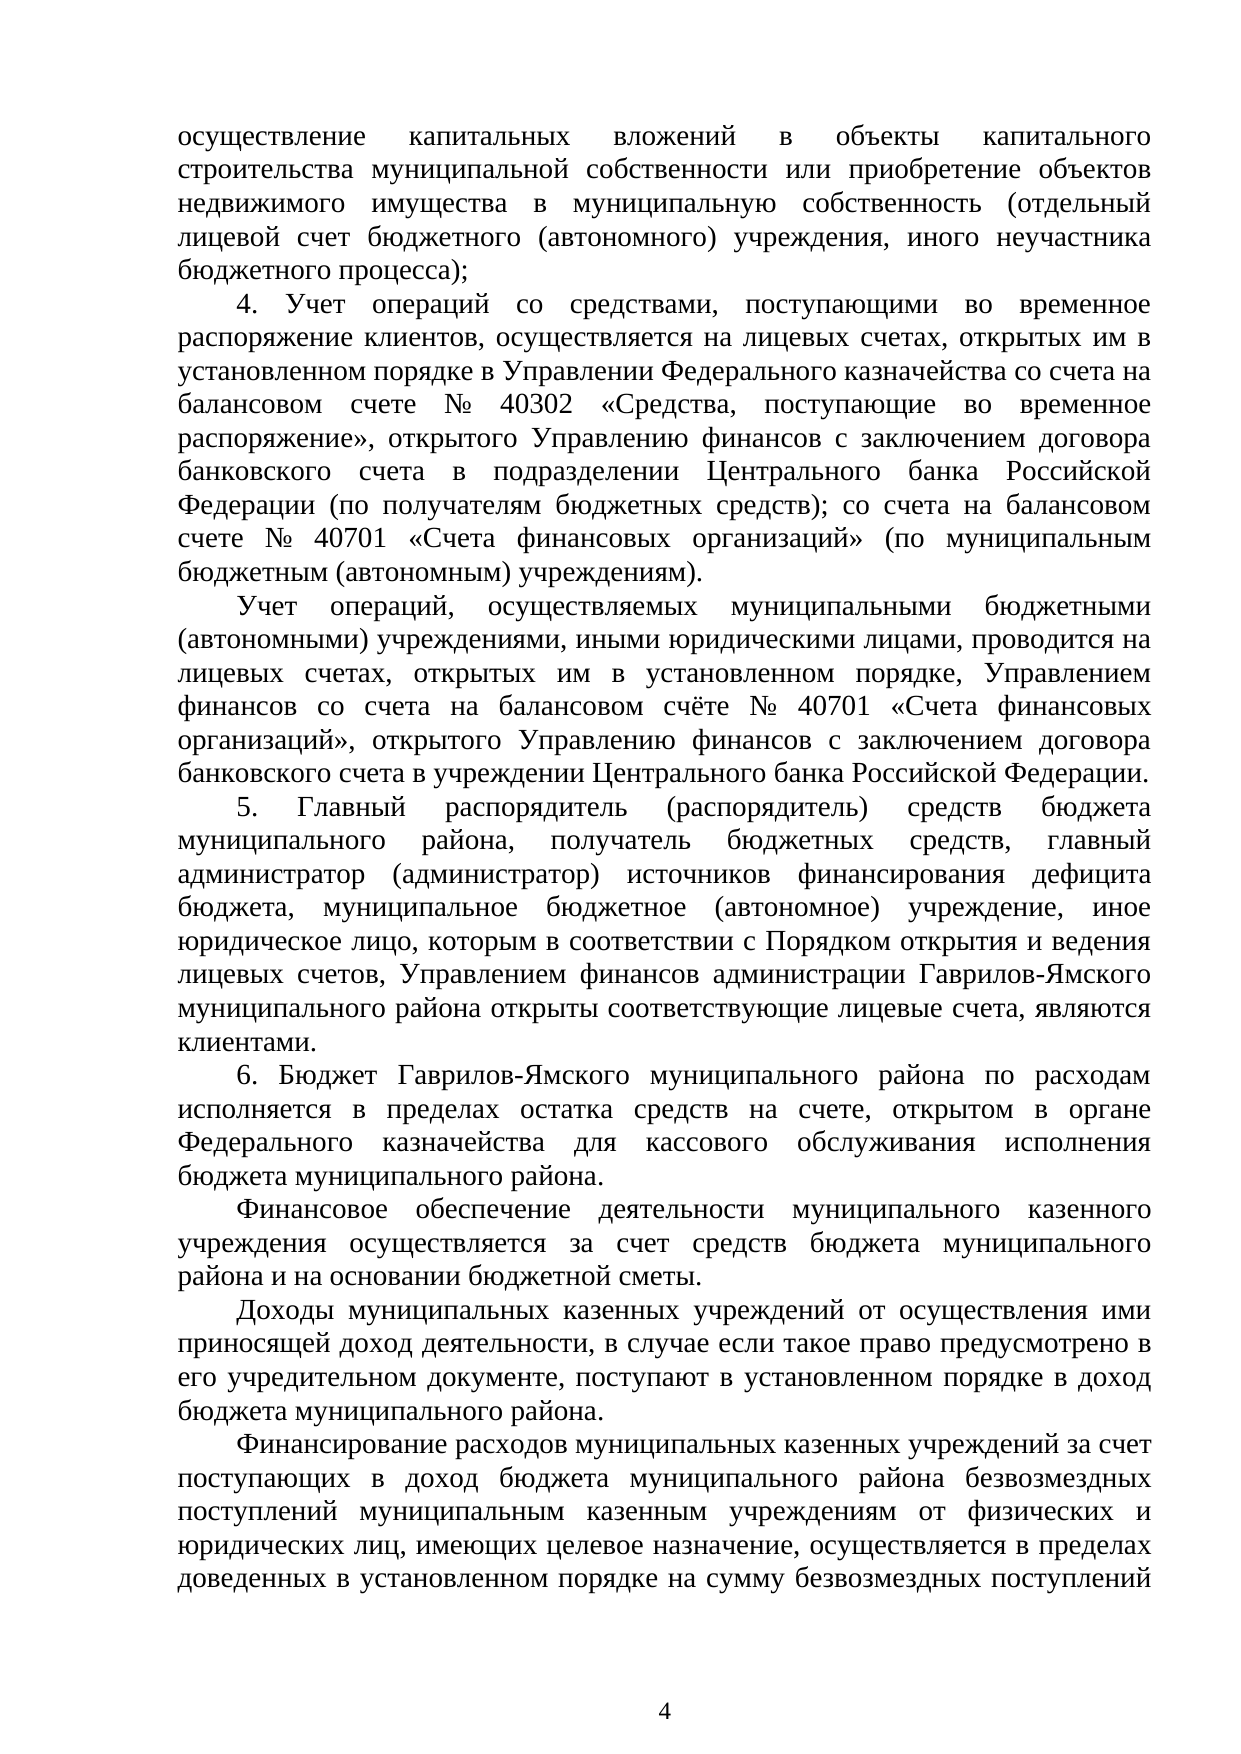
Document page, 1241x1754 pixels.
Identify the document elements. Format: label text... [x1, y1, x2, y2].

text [177, 118, 1152, 286]
text Доходы муниципальных казенных учреждений от осуществления ими приносящей доход деятельности, в случае если такое право предусмотрено в его учредительном документе, поступают в установленном порядке в доход бюджета муниципального района. [177, 1292, 1152, 1426]
text Учет операций, осуществляемых муниципальными бюджетными (автономными) учреждениями, иными юридическими лицами, проводится на лицевых счетах, открытых им в установленном порядке, Управлением финансов со счета на балансовом счёте № 40701 «Счета финансовых организаций», открытого Управлению финансов с заключением договора банковского счета в учреждении Центрального банка Российской Федерации. [177, 588, 1152, 789]
text Финансовое обеспечение деятельности муниципального казенного учреждения осуществляется за счет средств бюджета муниципального района и на основании бюджетной сметы. [177, 1191, 1152, 1292]
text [177, 1426, 1152, 1594]
text 6. Бюджет Гаврилов-Ямского муниципального района по расходам исполняется в пределах остатка средств на счете, открытом в органе Федерального казначейства для кассового обслуживания исполнения бюджета муниципального района. [177, 1057, 1152, 1191]
text 5. Главный распорядитель (распорядитель) средств бюджета муниципального района, получатель бюджетных средств, главный администратор (администратор) источников финансирования дефицита бюджета, муниципальное бюджетное (автономное) учреждение, иное юридическое лицо, которым в соответствии с Порядком открытия и ведения лицевых счетов, Управлением финансов администрации Гаврилов-Ямского муниципального района открыты соответствующие лицевые счета, являются клиентами. [177, 789, 1152, 1057]
text 4. Учет операций со средствами, поступающими во временное распоряжение клиентов, осуществляется на лицевых счетах, открытых им в установленном порядке в Управлении Федерального казначейства со счета на балансовом счете № 40302 «Средства, поступающие во временное распоряжение», открытого Управлению финансов с заключением договора банковского счета в подразделении Центрального банка Российской Федерации (по получателям бюджетных средств); со счета на балансовом счете № 40701 «Счета финансовых организаций» (по муниципальным бюджетным (автономным) учреждениям). [177, 286, 1152, 588]
